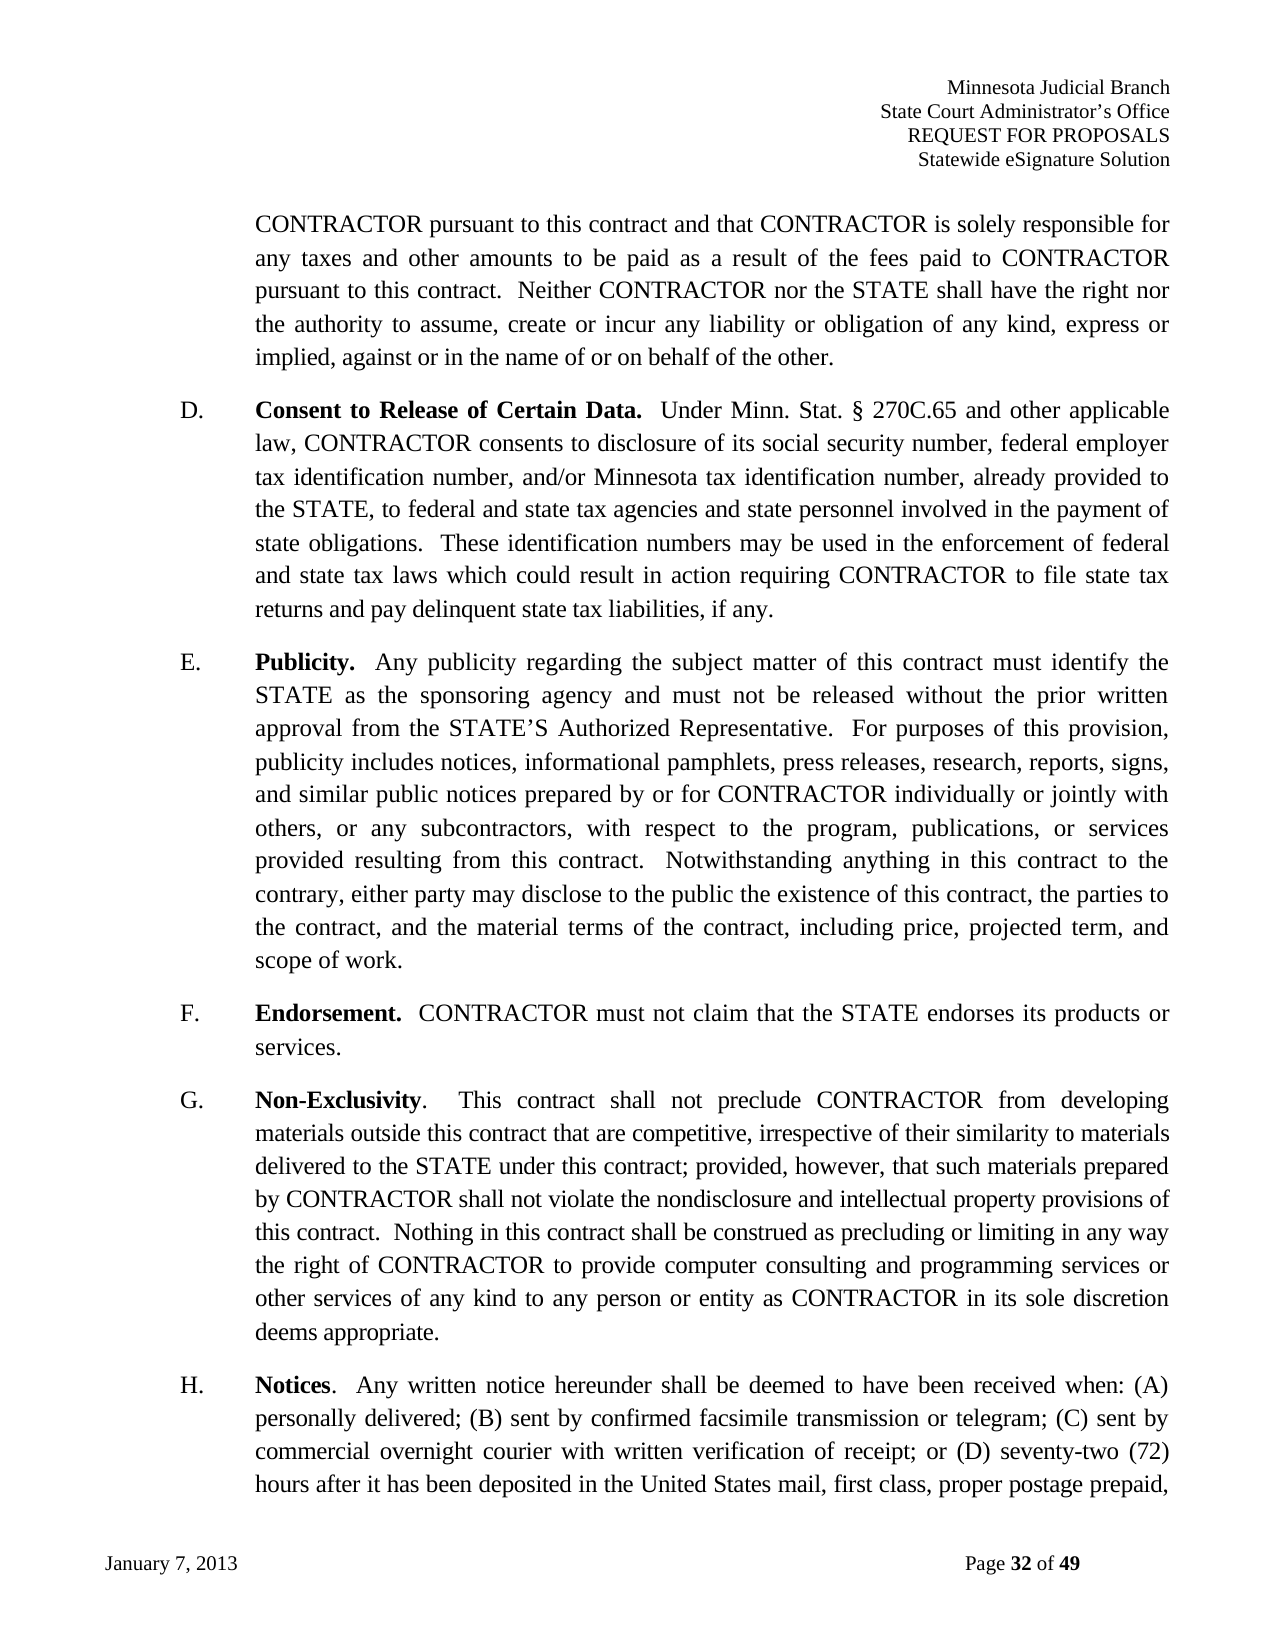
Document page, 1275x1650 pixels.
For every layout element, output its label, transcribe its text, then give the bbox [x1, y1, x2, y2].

list Non-Exclusivity. This contract shall not preclude CONTRACTOR from developing materials outside this contract that are competitive, irrespective of their similarity to materials delivered to the STATE under this contract; provided, however, that such materials prepared by CONTRACTOR shall not violate the nondisclosure and intellectual property provisions of this contract. Nothing in this contract shall be construed as precluding or limiting in any way the right of CONTRACTOR to provide computer consulting and programming services or other services of any kind to any person or entity as CONTRACTOR in its sole discretion deems appropriate. [180, 1085, 1170, 1345]
list Consent to Release of Certain Data. Under Minn. Stat. § 270C.65 and other applicable law, CONTRACTOR consents to disclosure of its social security number, federal employer tax identification number, and/or Minnesota tax identification number, already provided to the STATE, to federal and state tax agencies and state personnel involved in the payment of state obligations. These identification numbers may be used in the enforcement of federal and state tax laws which could result in action requiring CONTRACTOR to file state tax returns and pay delinquent state tax liabilities, if any. [180, 396, 1170, 622]
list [180, 209, 1170, 370]
list Endorsement. CONTRACTOR must not claim that the STATE endorses its products or services. [180, 998, 1170, 1060]
list Publicity. Any publicity regarding the subject matter of this contract must identify the STATE as the sponsoring agency and must not be released without the prior written approval from the STATE’S Authorized Representative. For purposes of this provision, publicity includes notices, informational pamphlets, press releases, research, reports, signs, and similar public notices prepared by or for CONTRACTOR individually or jointly with others, or any subcontractors, with respect to the program, publications, or services provided resulting from this contract. Notwithstanding anything in this contract to the contrary, either party may disclose to the public the existence of this contract, the parties to the contract, and the material terms of the contract, including price, projected term, and scope of work. [180, 647, 1170, 973]
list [180, 1370, 1170, 1498]
